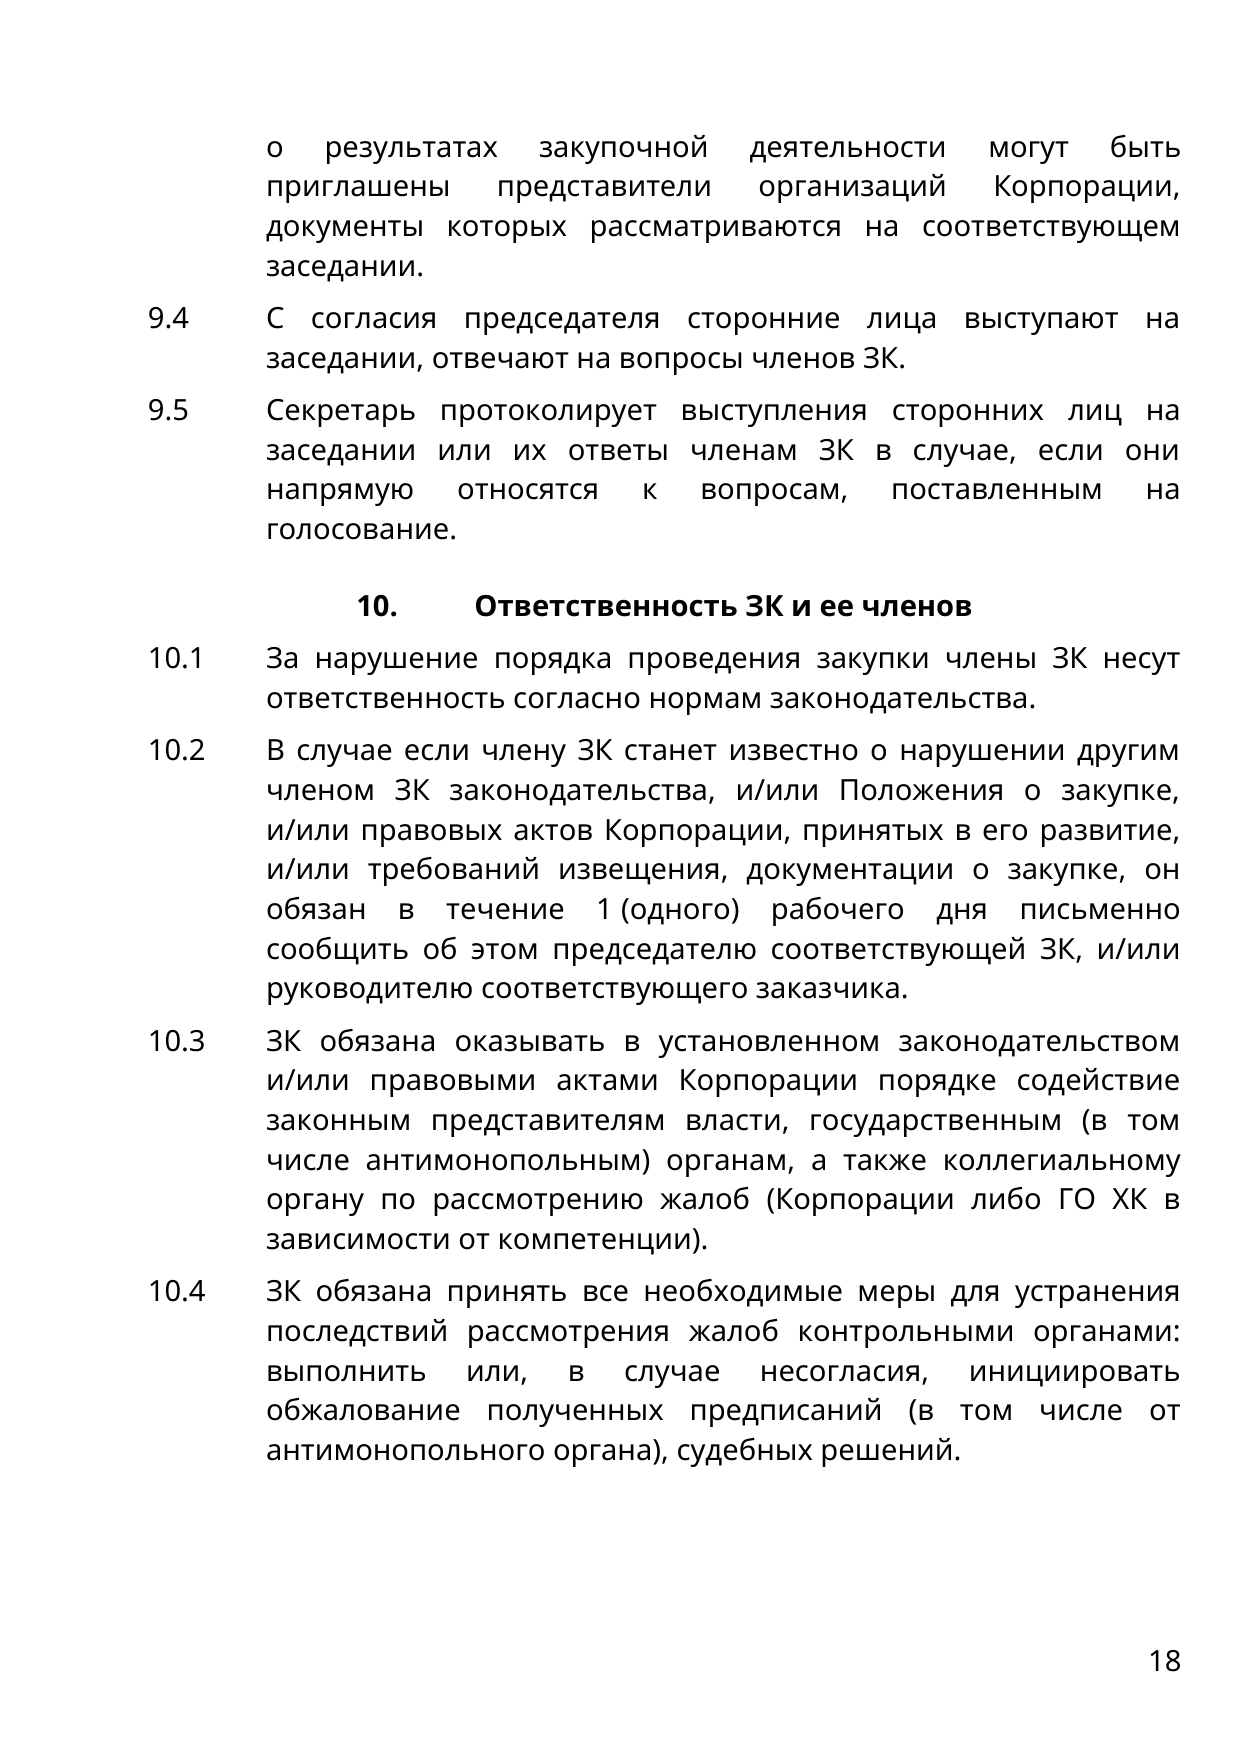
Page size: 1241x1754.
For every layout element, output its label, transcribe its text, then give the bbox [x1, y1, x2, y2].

text С согласия председателя сторонние лица выступают на заседании, отвечают на вопросы членов ЗК. [148, 297, 1181, 377]
text За нарушение порядка проведения закупки члены ЗК несут ответственность согласно нормам законодательства. [148, 638, 1181, 717]
text В случае если члену ЗК станет известно о нарушении другим членом ЗК законодательства, и/или Положения о закупке, и/или правовых актов Корпорации, принятых в его развитие, и/или требований извещения, документации о закупке, он обязан в течение 1 (одного) рабочего дня письменно сообщить об этом председателю соответствующей ЗК, и/или руководителю соответствующего заказчика. [148, 729, 1181, 1007]
text ЗК обязана принять все необходимые меры для устранения последствий рассмотрения жалоб контрольными органами: выполнить или, в случае несогласия, инициировать обжалование полученных предписаний (в том числе от антимонопольного органа), судебных решений. [148, 1270, 1181, 1469]
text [148, 126, 1181, 285]
list Ответственность ЗК и ее членов [148, 585, 1181, 625]
text Секретарь протоколирует выступления сторонних лиц на заседании или их ответы членам ЗК в случае, если они напрямую относятся к вопросам, поставленным на голосование. [148, 389, 1181, 548]
text ЗК обязана оказывать в установленном законодательством и/или правовыми актами Корпорации порядке содействие законным представителям власти, государственным (в том числе антимонопольным) органам, а также коллегиальному органу по рассмотрению жалоб (Корпорации либо ГО ХК в зависимости от компетенции). [148, 1020, 1181, 1258]
